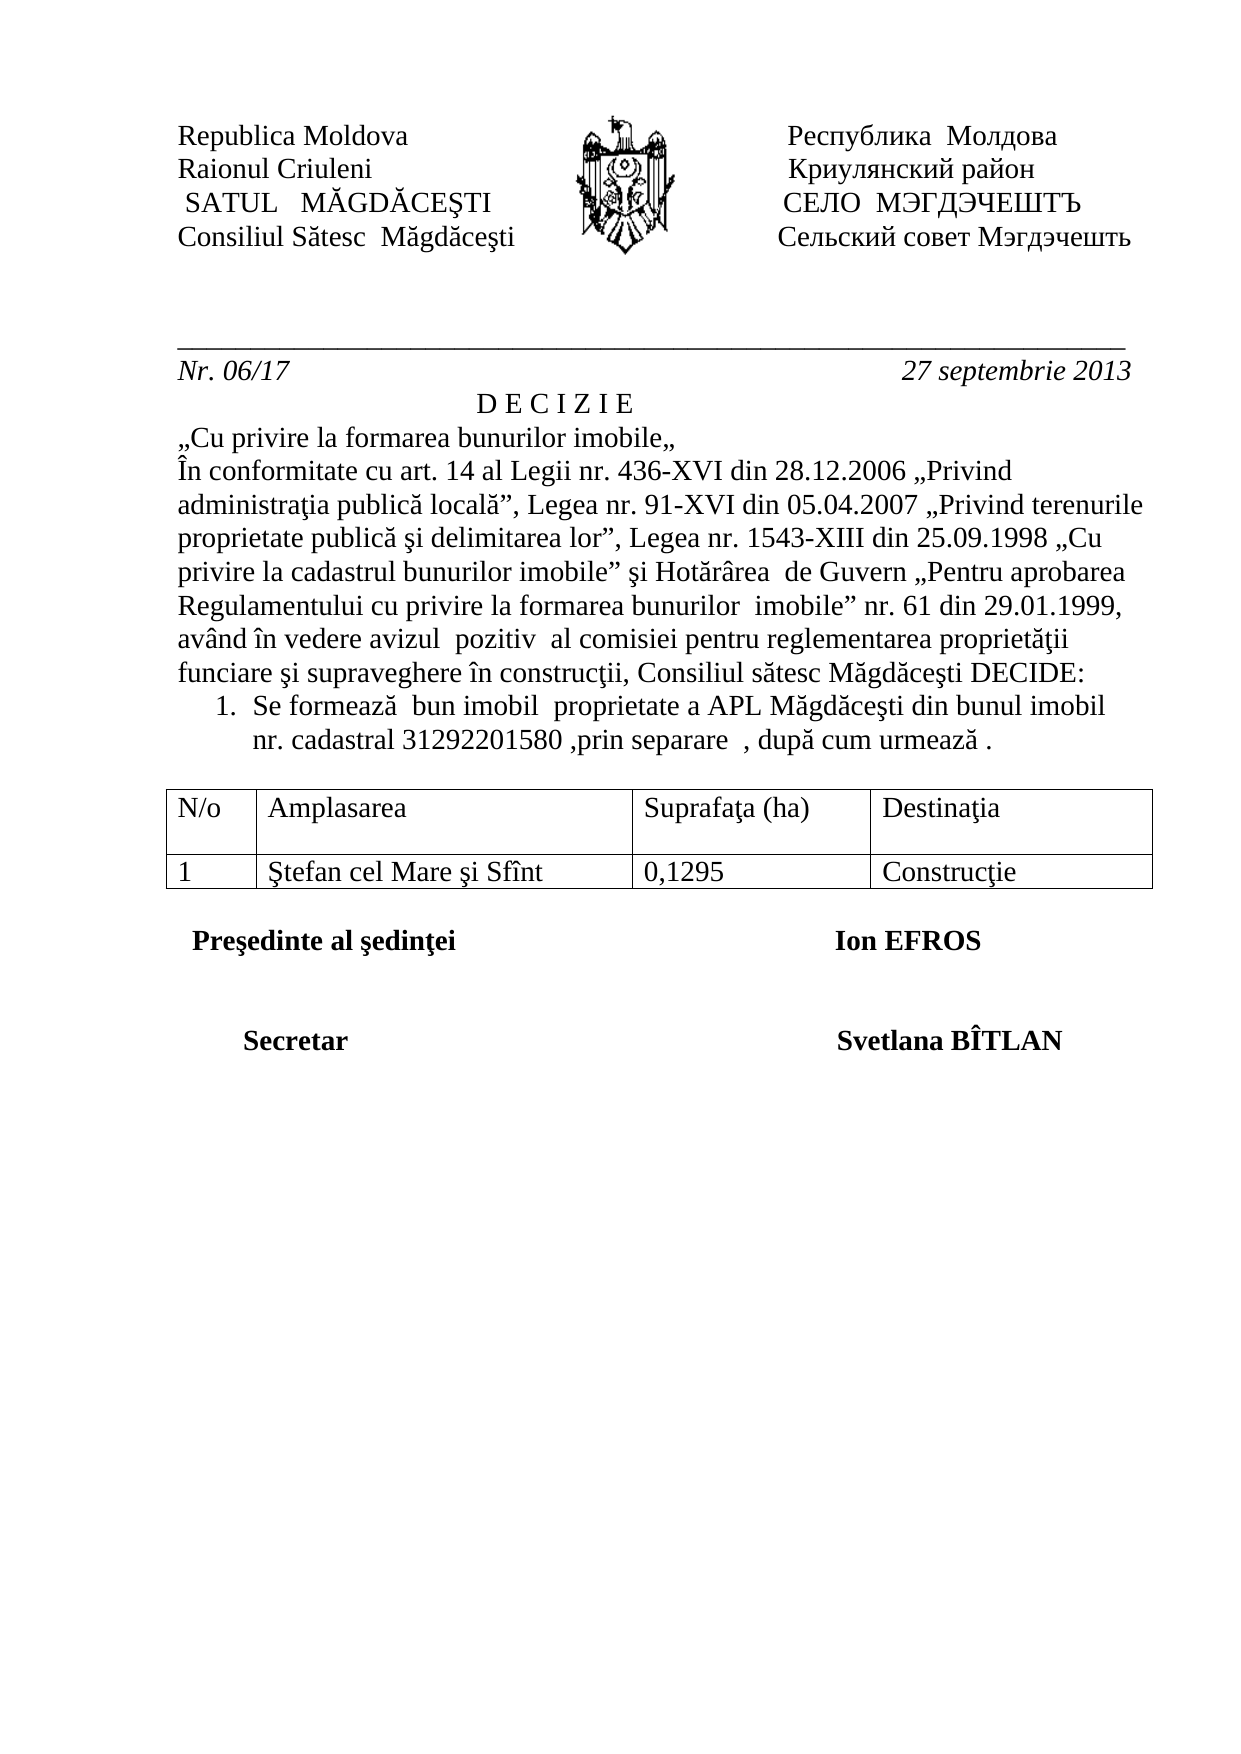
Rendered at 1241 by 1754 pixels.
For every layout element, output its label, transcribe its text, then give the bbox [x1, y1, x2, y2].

subtitle nr. cadastral 31292201580 ,prin separare , după cum urmează . [252, 722, 1152, 755]
picture [545, 106, 700, 265]
subtitle Raionul Criuleni Криулянский район [718, 152, 1152, 185]
subtitle În conformitate cu art. 14 al Legii nr. 436-XVI din 28.12.2006 „Privind administraţia publică locală”, Legea nr. 91-XVI din 05.04.2007 „Privind terenurile proprietate publică şi delimitarea lor”, Legea nr. 1543-XIII din 25.09.1998 „Cu privire la cadastrul bunurilor imobile” şi Hotărârea de Guvern „Pentru aprobarea Regulamentului cu privire la formarea bunurilor imobile” nr. 61 din 29.01.1999, având în vedere avizul pozitiv al comisiei pentru reglementarea proprietăţii funciare şi supraveghere în construcţii, Consiliul sătesc Măgdăceşti DECIDE: [177, 453, 1152, 688]
subtitle Republica Moldova Рeспублика Молдова [718, 118, 1152, 152]
table_cell Ştefan cel Mare şi Sfînt [257, 855, 632, 888]
subtitle Nr. 06/17 27 septembrie 2013 [177, 353, 1152, 386]
subtitle _________________________________________________________________ [177, 286, 1152, 353]
table_cell 0,1295 [633, 855, 870, 888]
subtitle SAtul MĂgdăceşti СЕЛО мэгдэчештъ Consiliul Sătesc Măgdăceşti Сельский совет Мэгдэчешть [718, 185, 1152, 252]
subtitle Secretar Svetlana BÎTLAN [177, 1023, 1152, 1057]
subtitle SAtul MĂgdăceşti СЕЛО мэгдэчештъ Consiliul Sătesc Măgdăceşti Сельский совет Мэгдэчешть [177, 185, 528, 252]
subtitle Se formează bun imobil proprietate a APL Măgdăceşti din bunul imobil [215, 688, 1152, 722]
table_header Amplasarea [257, 790, 632, 853]
subtitle D E C I Z I E [177, 386, 1152, 420]
table_header Destinaţia [871, 790, 1152, 853]
table_header Suprafaţa (ha) [633, 790, 870, 853]
subtitle „Cu privire la formarea bunurilor imobile„ [177, 420, 1152, 453]
table_cell Construcţie [871, 855, 1152, 888]
table_header N/o [167, 790, 256, 853]
subtitle Republica Moldova Рeспублика Молдова [177, 118, 528, 152]
subtitle Raionul Criuleni Криулянский район [177, 152, 528, 185]
table_cell 1 [167, 855, 256, 888]
subtitle Preşedinte al şedinţei Ion EFROS [177, 923, 1152, 956]
